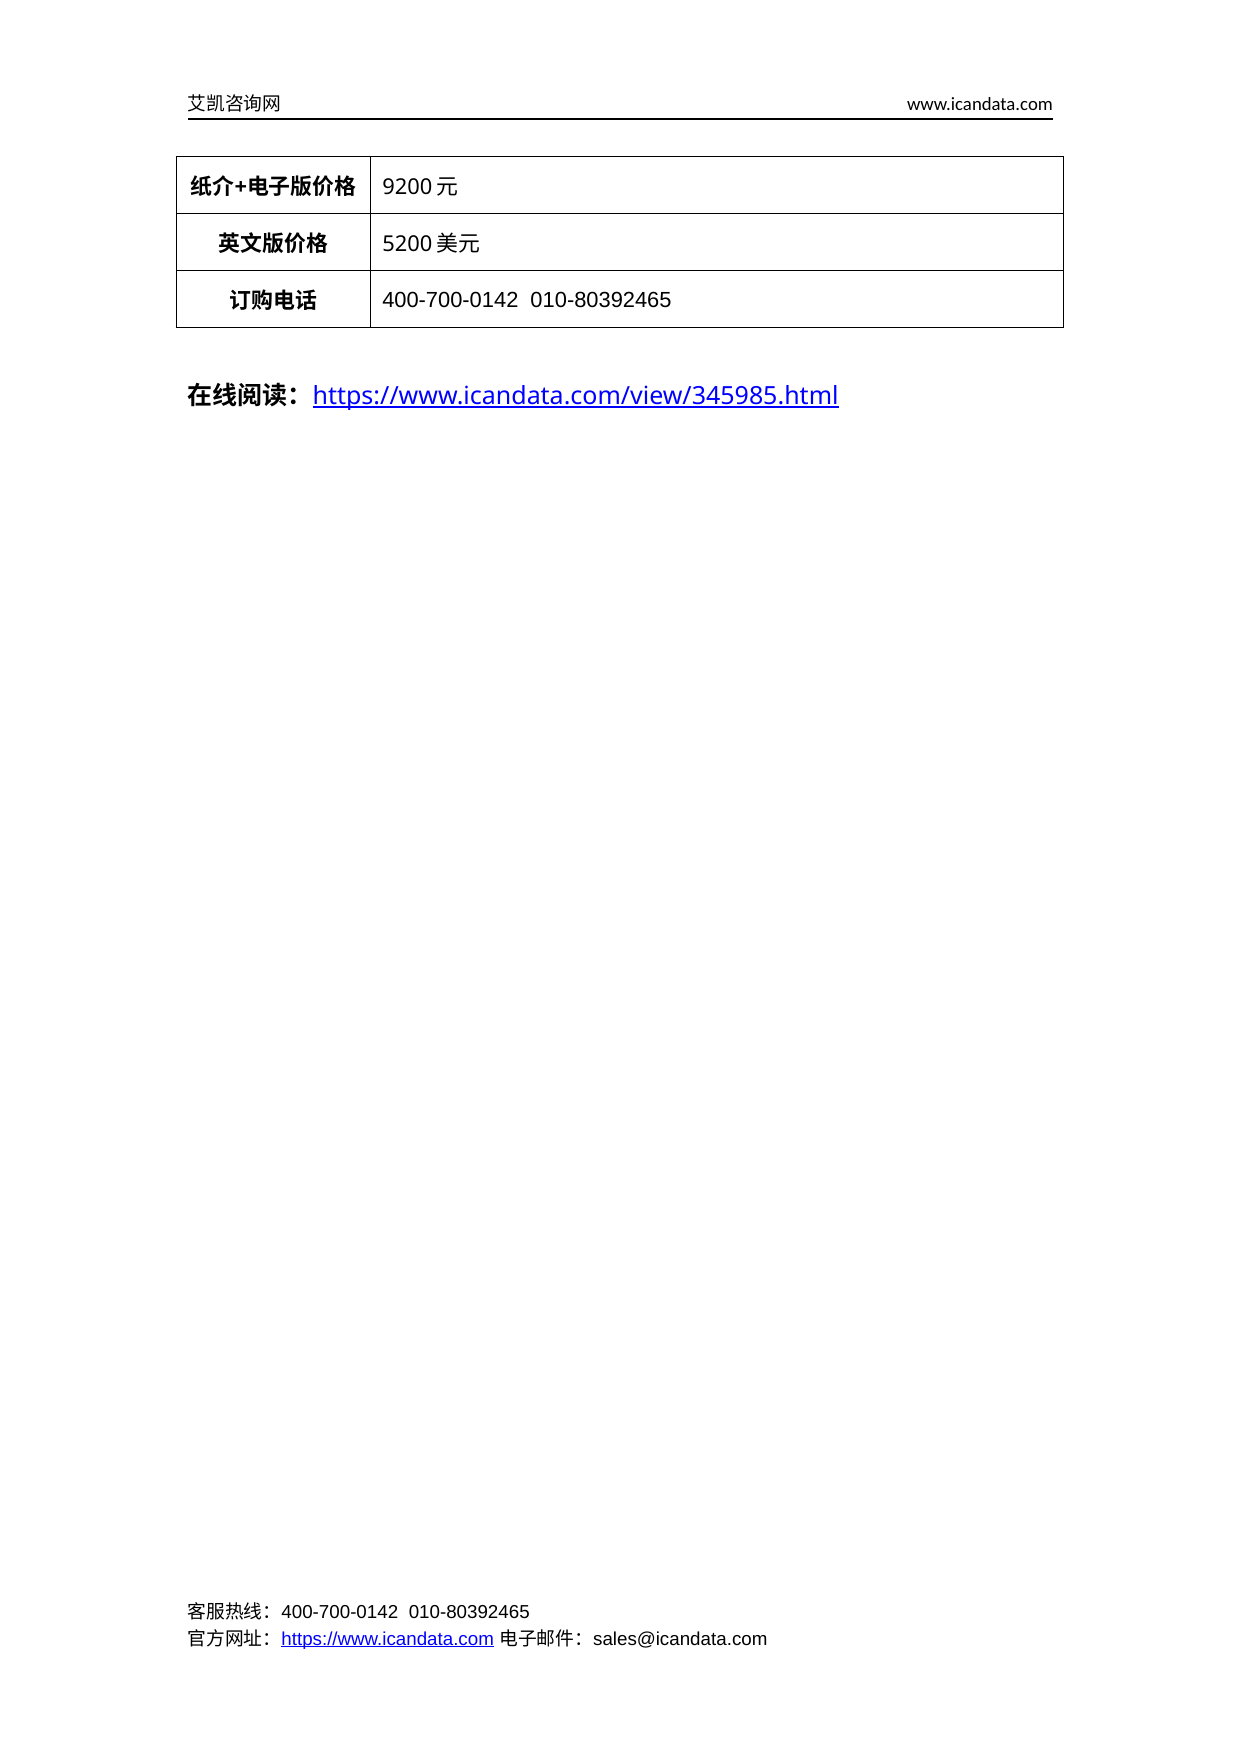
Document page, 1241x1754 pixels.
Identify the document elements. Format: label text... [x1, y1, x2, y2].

table_cell 9200元 [371, 157, 1063, 213]
text 在线阅读：https://www.icandata.com/view/345985.html [187, 361, 1053, 426]
table_cell 纸介+电子版价格 [177, 157, 370, 213]
table_cell 5200美元 [371, 214, 1063, 270]
table_cell 英文版价格 [177, 214, 370, 270]
table_cell 订购电话 [177, 271, 370, 327]
table_cell 400-700-0142 010-80392465 [371, 271, 1063, 327]
